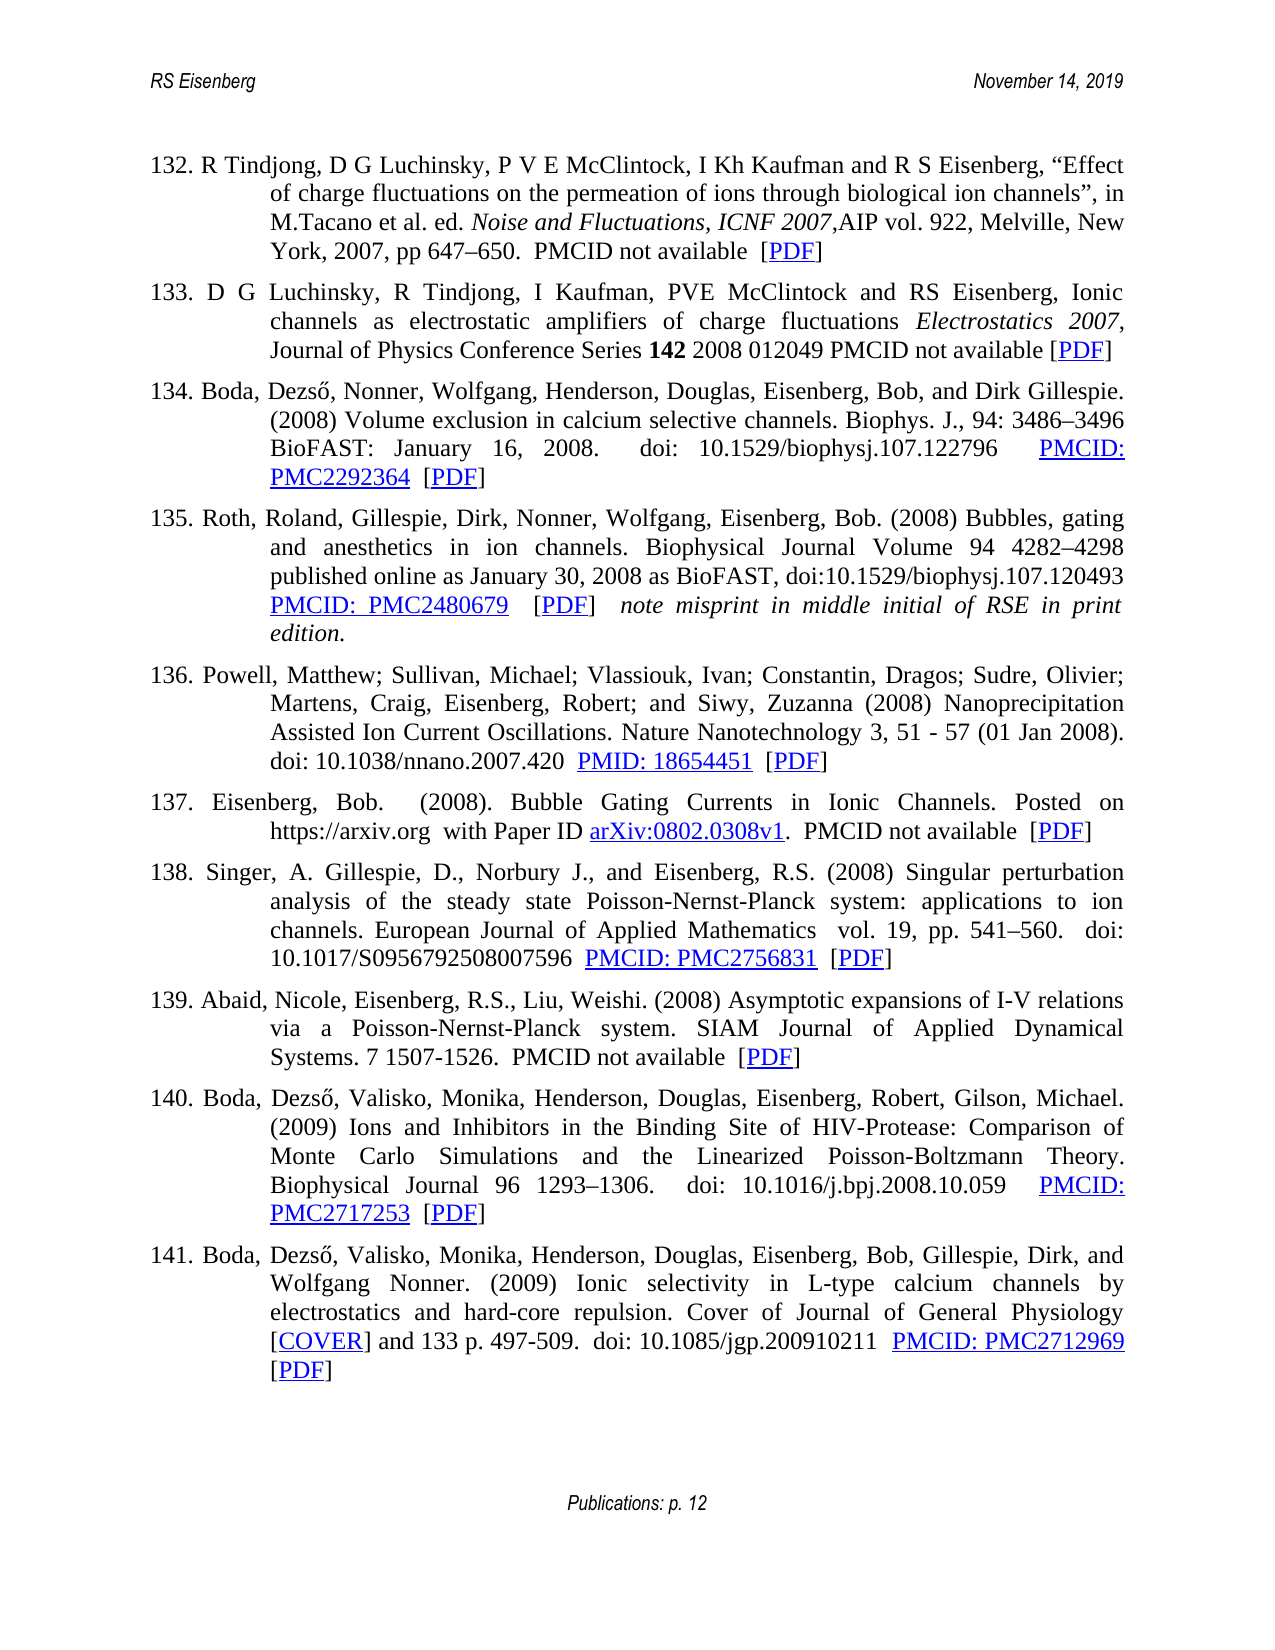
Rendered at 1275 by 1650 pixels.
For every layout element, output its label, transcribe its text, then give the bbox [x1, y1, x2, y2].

text 135. Roth, Roland, Gillespie, Dirk, Nonner, Wolfgang, Eisenberg, Bob. (2008) Bubbles, gating and anesthetics in ion channels. Biophysical Journal Volume 94 4282–4298 published online as January 30, 2008 as BioFAST, doi:10.1529/biophysj.107.120493 PMCID: PMC2480679 [PDF] note misprint in middle initial of RSE in print edition. [150, 503, 1125, 647]
text 137. Eisenberg, Bob. (2008). Bubble Gating Currents in Ionic Channels. Posted on https://arxiv.org with Paper ID arXiv:0802.0308v1. PMCID not available [PDF] [150, 787, 1125, 845]
text 140. Boda, Dezső, Valisko, Monika, Henderson, Douglas, Eisenberg, Robert, Gilson, Michael. (2009) Ions and Inhibitors in the Binding Site of HIV-Protease: Comparison of Monte Carlo Simulations and the Linearized Poisson-Boltzmann Theory. Biophysical Journal 96 1293–1306. doi: 10.1016/j.bpj.2008.10.059 PMCID: PMC2717253 [PDF] [150, 1083, 1125, 1227]
text 141. Boda, Dezső, Valisko, Monika, Henderson, Douglas, Eisenberg, Bob, Gillespie, Dirk, and Wolfgang Nonner. (2009) Ionic selectivity in L-type calcium channels by electrostatics and hard-core repulsion. Cover of Journal of General Physiology [COVER] and 133 p. 497-509. doi: 10.1085/jgp.200910211 PMCID: PMC2712969 [PDF] [150, 1240, 1125, 1383]
text 139. Abaid, Nicole, Eisenberg, R.S., Liu, Weishi. (2008) Asymptotic expansions of I-V relations via a Poisson-Nernst-Planck system. SIAM Journal of Applied Dynamical Systems. 7 1507-1526. PMCID not available [PDF] [150, 985, 1125, 1071]
text 132. R Tindjong, D G Luchinsky, P V E McClintock, I Kh Kaufman and R S Eisenberg, “Effect of charge fluctuations on the permeation of ions through biological ion channels”, in M.Tacano et al. ed. Noise and Fluctuations, ICNF 2007,AIP vol. 922, Melville, New York, 2007, pp 647–650. PMCID not available [PDF] [150, 150, 1125, 265]
text 136. Powell, Matthew; Sullivan, Michael; Vlassiouk, Ivan; Constantin, Dragos; Sudre, Olivier; Martens, Craig, Eisenberg, Robert; and Siwy, Zuzanna (2008) Nanoprecipitation Assisted Ion Current Oscillations. Nature Nanotechnology 3, 51 - 57 (01 Jan 2008). doi: 10.1038/nnano.2007.420 PMID: 18654451 [PDF] [150, 660, 1125, 775]
text 138. Singer, A. Gillespie, D., Norbury J., and Eisenberg, R.S. (2008) Singular perturbation analysis of the steady state Poisson-Nernst-Planck system: applications to ion channels. European Journal of Applied Mathematics vol. 19, pp. 541–560. doi: 10.1017/S0956792508007596 PMCID: PMC2756831 [PDF] [150, 857, 1125, 972]
text 133. D G Luchinsky, R Tindjong, I Kaufman, PVE McClintock and RS Eisenberg, Ionic channels as electrostatic amplifiers of charge fluctuations Electrostatics 2007, Journal of Physics Conference Series 142 2008 012049 PMCID not available [PDF] [150, 277, 1125, 363]
text 134. Boda, Dezső, Nonner, Wolfgang, Henderson, Douglas, Eisenberg, Bob, and Dirk Gillespie. (2008) Volume exclusion in calcium selective channels. Biophys. J., 94: 3486–3496 BioFAST: January 16, 2008. doi: 10.1529/biophysj.107.122796 PMCID: PMC2292364 [PDF] [150, 376, 1125, 491]
